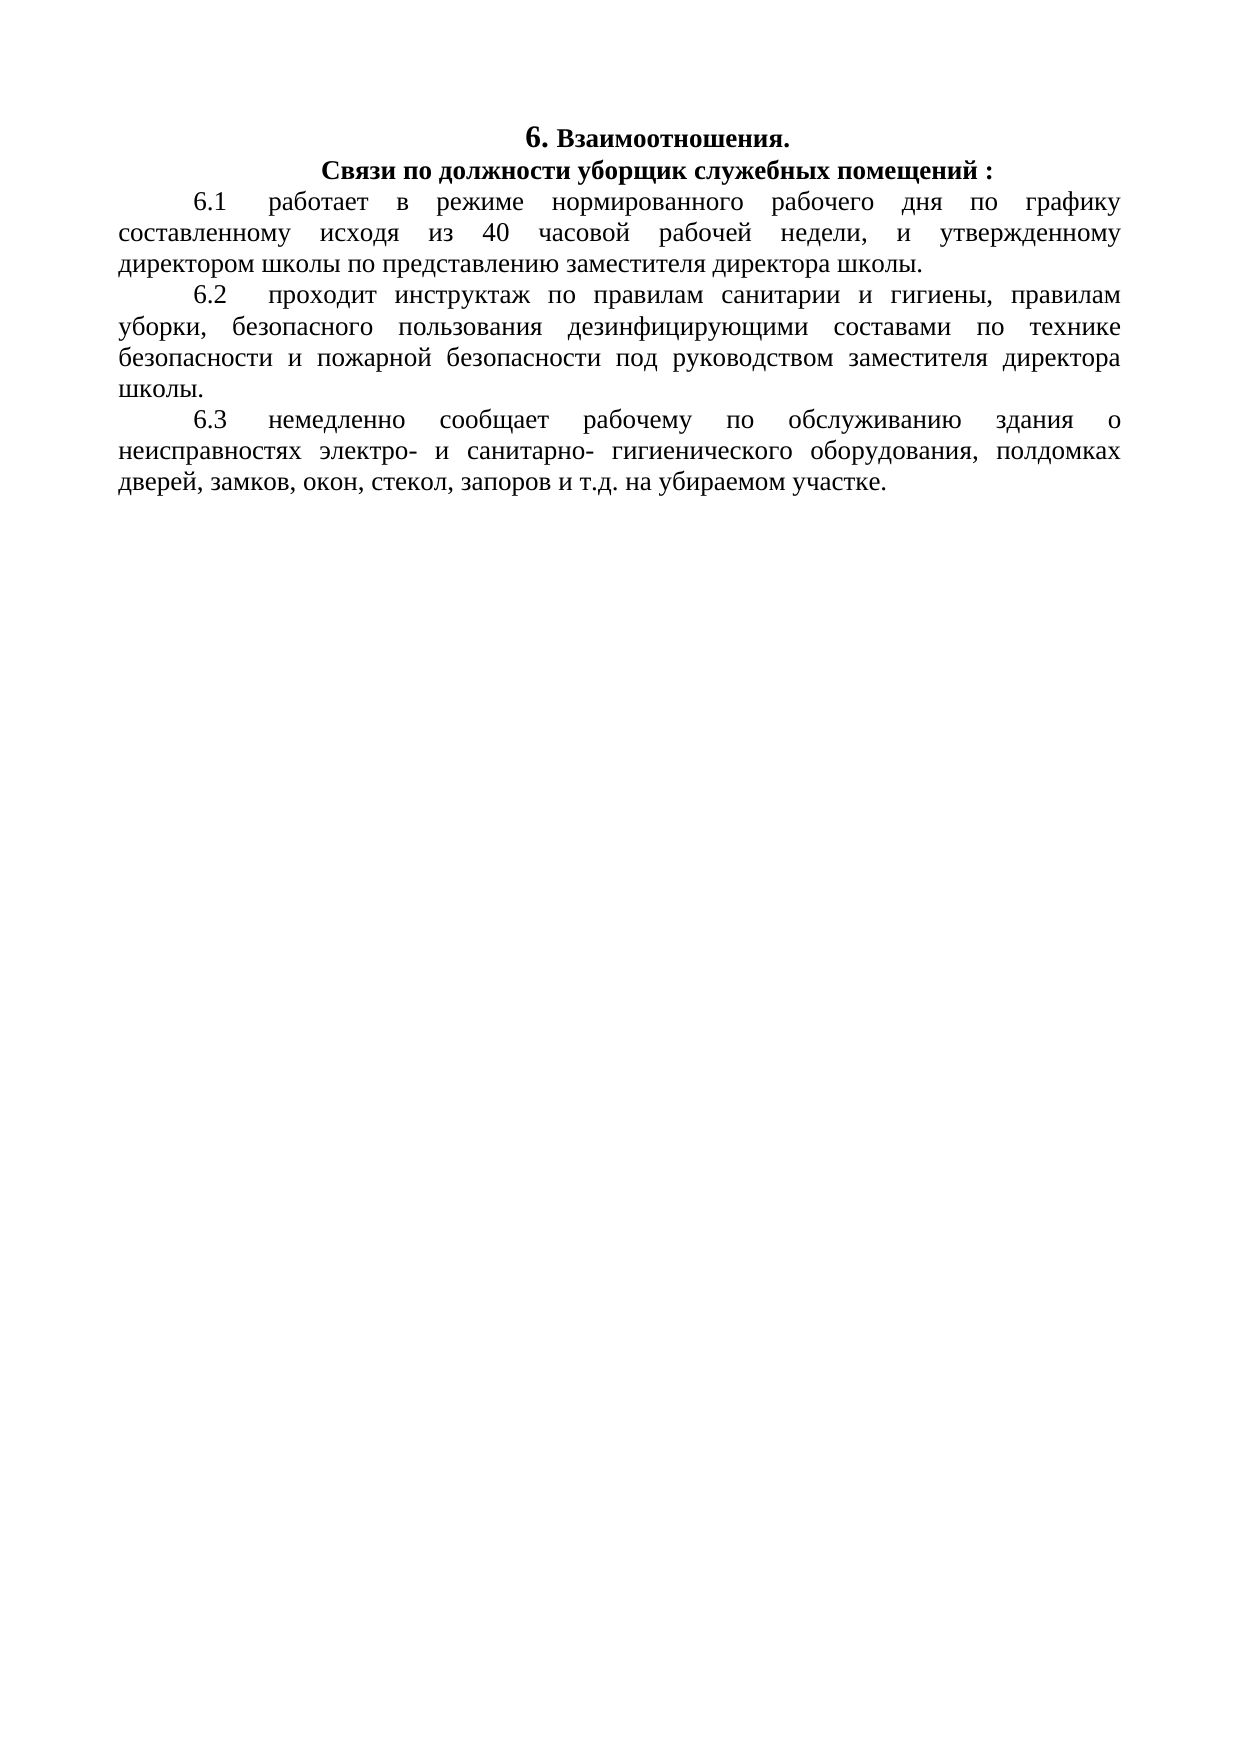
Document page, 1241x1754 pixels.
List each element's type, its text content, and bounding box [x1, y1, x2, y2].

text Связи по должности уборщик служебных помещений : [118, 154, 1122, 185]
text 6. Взаимоотношения. [118, 118, 1122, 154]
list проходит инструктаж по правилам санитарии и гигиены, правилам уборки, безопасного пользования дезинфицирующими составами по технике безопасности и пожарной безопасности под руководством заместителя директора школы. [118, 279, 1122, 403]
list немедленно сообщает рабочему по обслуживанию здания о неисправностях электро- и санитарно- гигиенического оборудования, полдомках дверей, замков, окон, стекол, запоров и т.д. на убираемом участке. [118, 403, 1122, 497]
text 6.1 работает в режиме нормированного рабочего дня по графику составленному исходя из 40 часовой рабочей недели, и утвержденному директором школы по представлению заместителя директора школы. [118, 185, 1122, 279]
